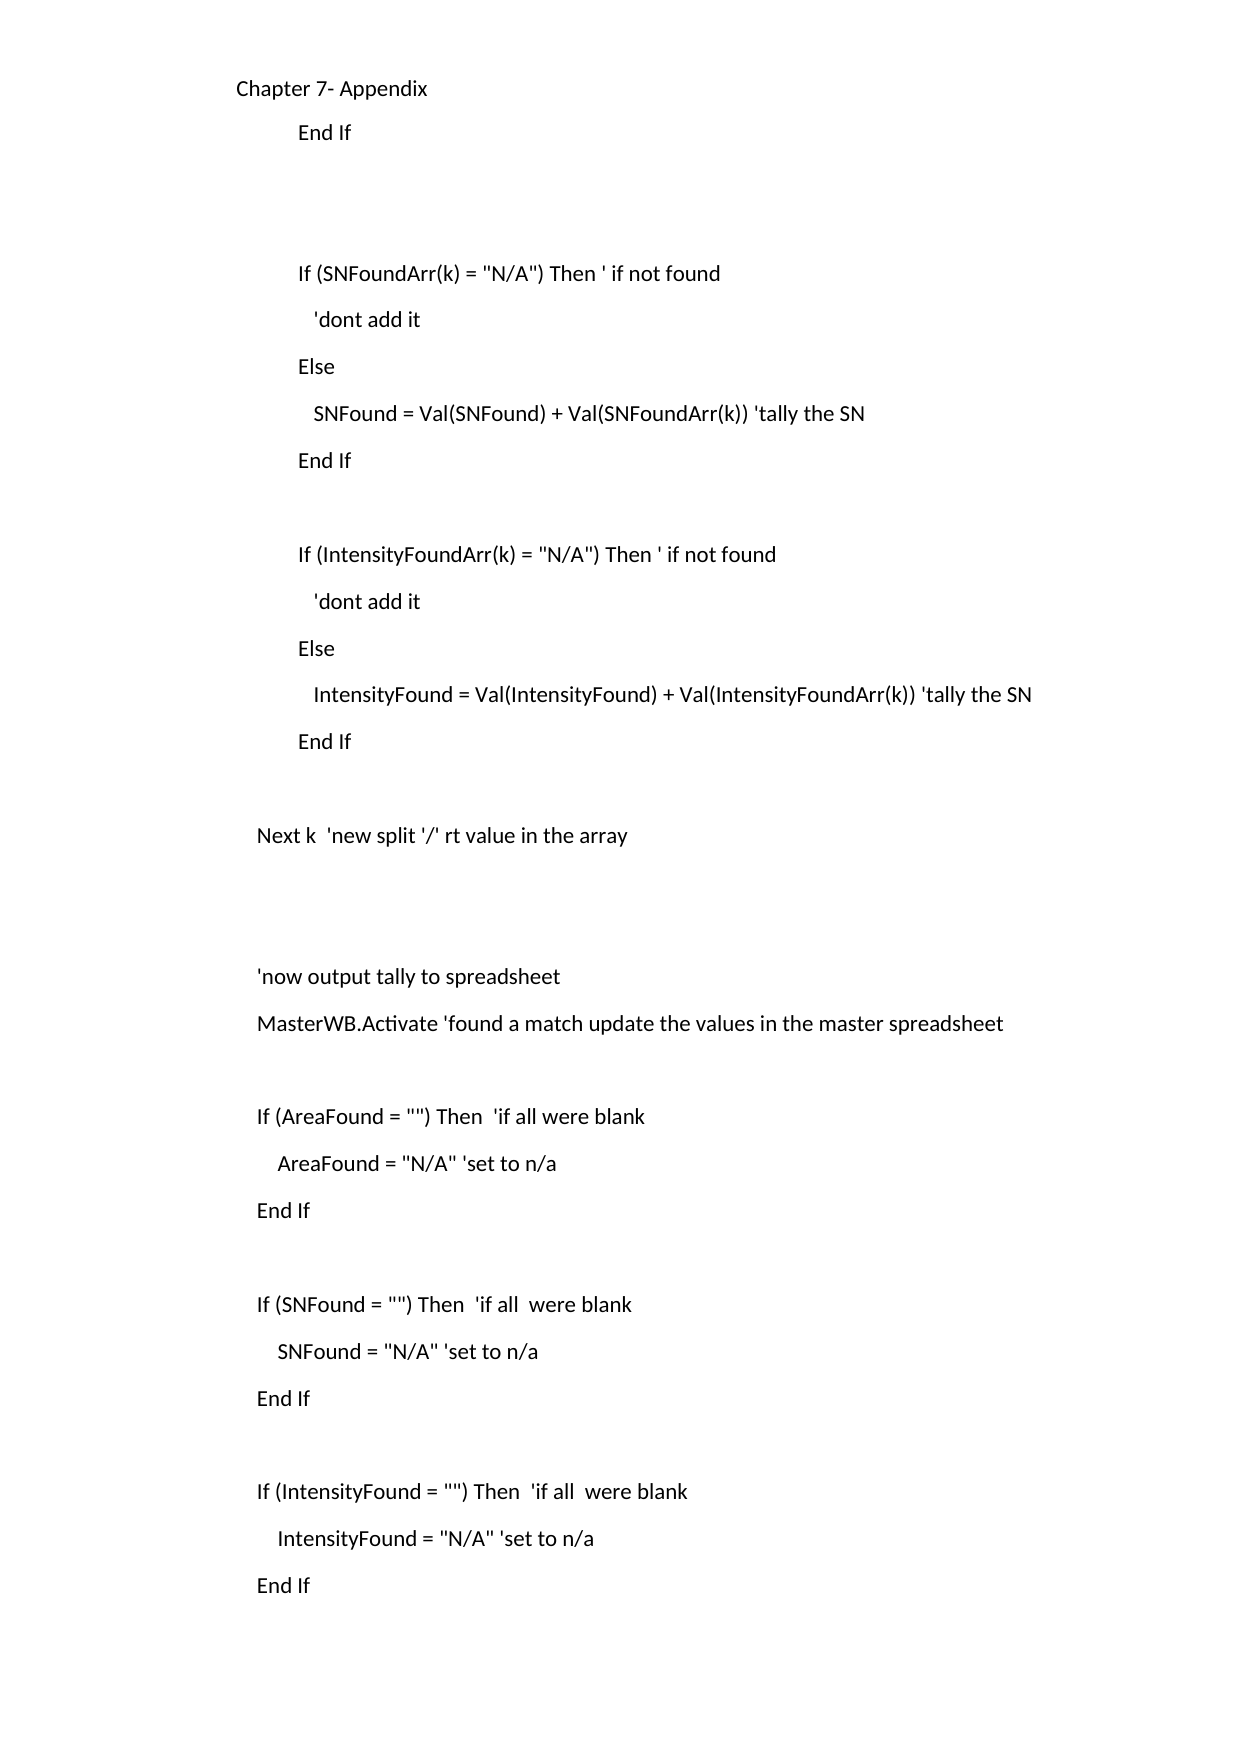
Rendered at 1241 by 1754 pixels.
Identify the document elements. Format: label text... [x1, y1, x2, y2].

text End If [236, 1571, 1122, 1599]
text 'now output tally to spreadsheet [236, 962, 1122, 990]
text Else [236, 352, 1122, 381]
text End If [236, 446, 1122, 474]
text If (IntensityFoundArr(k) = "N/A") Then ' if not found [236, 540, 1122, 568]
text IntensityFound = "N/A" 'set to n/a [236, 1524, 1122, 1552]
text Else [236, 634, 1122, 662]
text If (SNFound = "") Then 'if all were blank [236, 1290, 1122, 1318]
text 'dont add it [236, 306, 1122, 334]
text SNFound = "N/A" 'set to n/a [236, 1337, 1122, 1365]
text AreaFound = "N/A" 'set to n/a [236, 1149, 1122, 1177]
text End If [236, 1196, 1122, 1224]
text 'dont add it [236, 587, 1122, 615]
text End If [236, 118, 1122, 146]
text Next k 'new split '/' rt value in the array [236, 821, 1122, 849]
text End If [236, 727, 1122, 756]
text End If [236, 1384, 1122, 1412]
text If (IntensityFound = "") Then 'if all were blank [236, 1477, 1122, 1506]
text MasterWB.Activate 'found a match update the values in the master spreadsheet [236, 1009, 1122, 1037]
text If (AreaFound = "") Then 'if all were blank [236, 1102, 1122, 1131]
text IntensityFound = Val(IntensityFound) + Val(IntensityFoundArr(k)) 'tally the SN [236, 681, 1122, 709]
text If (SNFoundArr(k) = "N/A") Then ' if not found [236, 259, 1122, 287]
text SNFound = Val(SNFound) + Val(SNFoundArr(k)) 'tally the SN [236, 399, 1122, 427]
